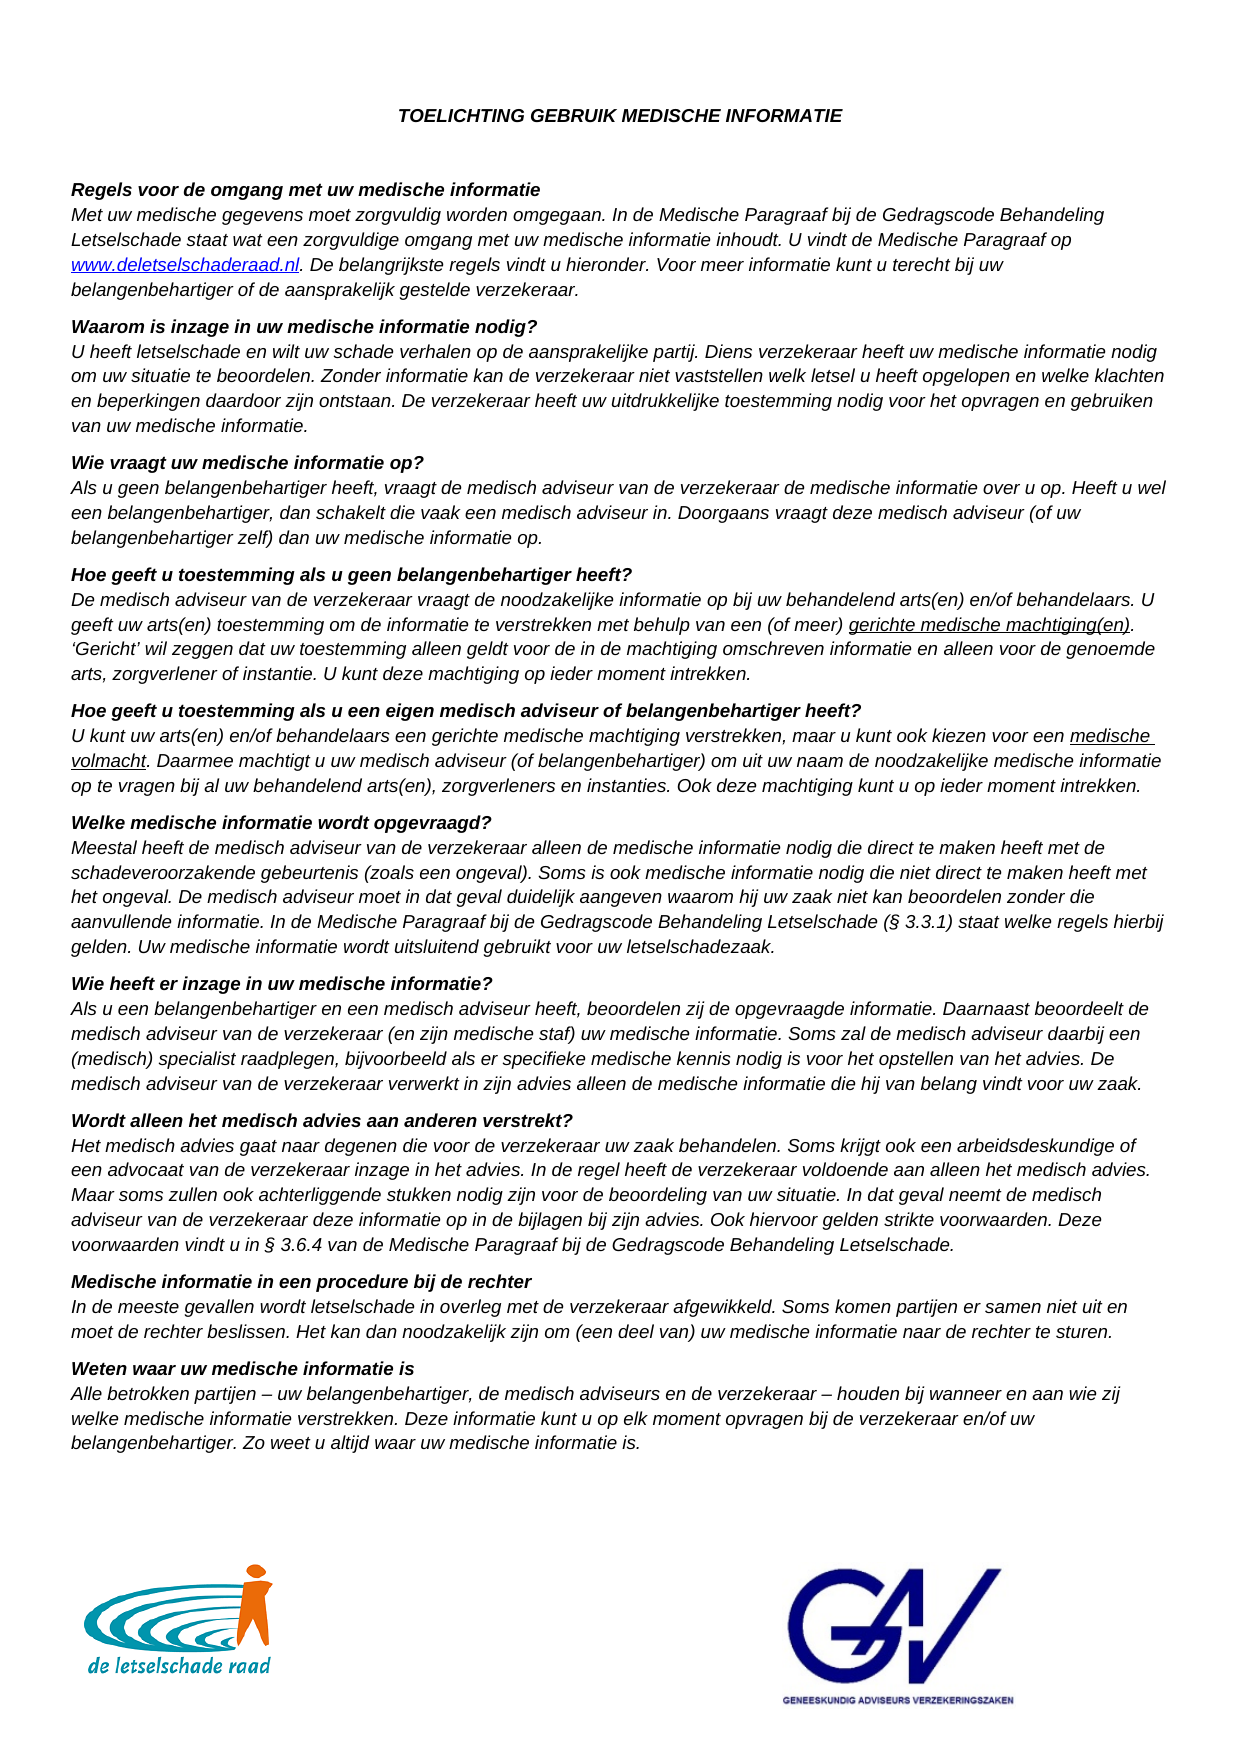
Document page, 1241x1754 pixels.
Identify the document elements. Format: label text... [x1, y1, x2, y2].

text Wie vraagt uw medische informatie op? Als u geen belangenbehartiger heeft, vraagt de medisch adviseur van de verzekeraar de medische informatie over u op. Heeft u wel een belangenbehartiger, dan schakelt die vaak een medisch adviseur in. Doorgaans vraagt deze medisch adviseur (of uw belangenbehartiger zelf) dan uw medische informatie op. [71, 452, 1169, 548]
text Wie heeft er inzage in uw medische informatie? Als u een belangenbehartiger en een medisch adviseur heeft, beoordelen zij de opgevraagde informatie. Daarnaast beoordeelt de medisch adviseur van de verzekeraar (en zijn medische staf) uw medische informatie. Soms zal de medisch adviseur daarbij een (medisch) specialist raadplegen, bijvoorbeeld als er specifieke medische kennis nodig is voor het opstellen van het advies. De medisch adviseur van de verzekeraar verwerkt in zijn advies alleen de medische informatie die hij van belang vindt voor uw zaak. [71, 973, 1169, 1094]
text Waarom is inzage in uw medische informatie nodig? U heeft letselschade en wilt uw schade verhalen op de aansprakelijke partij. Diens verzekeraar heeft uw medische informatie nodig om uw situatie te beoordelen. Zonder informatie kan de verzekeraar niet vaststellen welk letsel u heeft opgelopen en welke klachten en beperkingen daardoor zijn ontstaan. De verzekeraar heeft uw uitdrukkelijke toestemming nodig voor het opvragen en gebruiken van uw medische informatie. [71, 316, 1169, 436]
picture [781, 1562, 1016, 1709]
text Hoe geeft u toestemming als u een eigen medisch adviseur of belangenbehartiger heeft? U kunt uw arts(en) en/of behandelaars een gerichte medische machtiging verstrekken, maar u kunt ook kiezen voor een medische volmacht. Daarmee machtigt u uw medisch adviseur (of belangenbehartiger) om uit uw naam de noodzakelijke medische informatie op te vragen bij al uw behandelend arts(en), zorgverleners en instanties. Ook deze machtiging kunt u op ieder moment intrekken. [71, 700, 1169, 796]
text Medische informatie in een procedure bij de rechter In de meeste gevallen wordt letselschade in overleg met de verzekeraar afgewikkeld. Soms komen partijen er samen niet uit en moet de rechter beslissen. Het kan dan noodzakelijk zijn om (een deel van) uw medische informatie naar de rechter te sturen. [71, 1271, 1169, 1342]
text Weten waar uw medische informatie is Alle betrokken partijen – uw belangenbehartiger, de medisch adviseurs en de verzekeraar – houden bij wanneer en aan wie zij welke medische informatie verstrekken. Deze informatie kunt u op elk moment opvragen bij de verzekeraar en/of uw belangenbehartiger. Zo weet u altijd waar uw medische informatie is. [71, 1358, 1169, 1454]
text Regels voor de omgang met uw medische informatie Met uw medische gegevens moet zorgvuldig worden omgegaan. In de Medische Paragraaf bij de Gedragscode Behandeling Letselschade staat wat een zorgvuldige omgang met uw medische informatie inhoudt. U vindt de Medische Paragraaf op www.deletselschaderaad.nl. De belangrijkste regels vindt u hieronder. Voor meer informatie kunt u terecht bij uw belangenbehartiger of de aansprakelijk gestelde verzekeraar. [71, 179, 1169, 300]
text Welke medische informatie wordt opgevraagd? Meestal heeft de medisch adviseur van de verzekeraar alleen de medische informatie nodig die direct te maken heeft met de schadeveroorzakende gebeurtenis (zoals een ongeval). Soms is ook medische informatie nodig die niet direct te maken heeft met het ongeval. De medisch adviseur moet in dat geval duidelijk aangeven waarom hij uw zaak niet kan beoordelen zonder die aanvullende informatie. In de Medische Paragraaf bij de Gedragscode Behandeling Letselschade (§ 3.3.1) staat welke regels hierbij gelden. Uw medische informatie wordt uitsluitend gebruikt voor uw letselschadezaak. [71, 812, 1169, 957]
text Wordt alleen het medisch advies aan anderen verstrekt? Het medisch advies gaat naar degenen die voor de verzekeraar uw zaak behandelen. Soms krijgt ook een arbeidsdeskundige of een advocaat van de verzekeraar inzage in het advies. In de regel heeft de verzekeraar voldoende aan alleen het medisch advies. Maar soms zullen ook achterliggende stukken nodig zijn voor de beoordeling van uw situatie. In dat geval neemt de medisch adviseur van de verzekeraar deze informatie op in de bijlagen bij zijn advies. Ook hiervoor gelden strikte voorwaarden. Deze voorwaarden vindt u in § 3.6.4 van de Medische Paragraaf bij de Gedragscode Behandeling Letselschade. [71, 1110, 1169, 1255]
text TOELICHTING GEBRUIK MEDISCHE INFORMATIE [71, 105, 1169, 126]
text Hoe geeft u toestemming als u geen belangenbehartiger heeft? De medisch adviseur van de verzekeraar vraagt de noodzakelijke informatie op bij uw behandelend arts(en) en/of behandelaars. U geeft uw arts(en) toestemming om de informatie te verstrekken met behulp van een (of meer) gerichte medische machtiging(en). ‘Gericht’ wil zeggen dat uw toestemming alleen geldt voor de in de machtiging omschreven informatie en alleen voor de genoemde arts, zorgverlener of instantie. U kunt deze machtiging op ieder moment intrekken. [71, 564, 1169, 684]
picture [70, 1532, 292, 1709]
